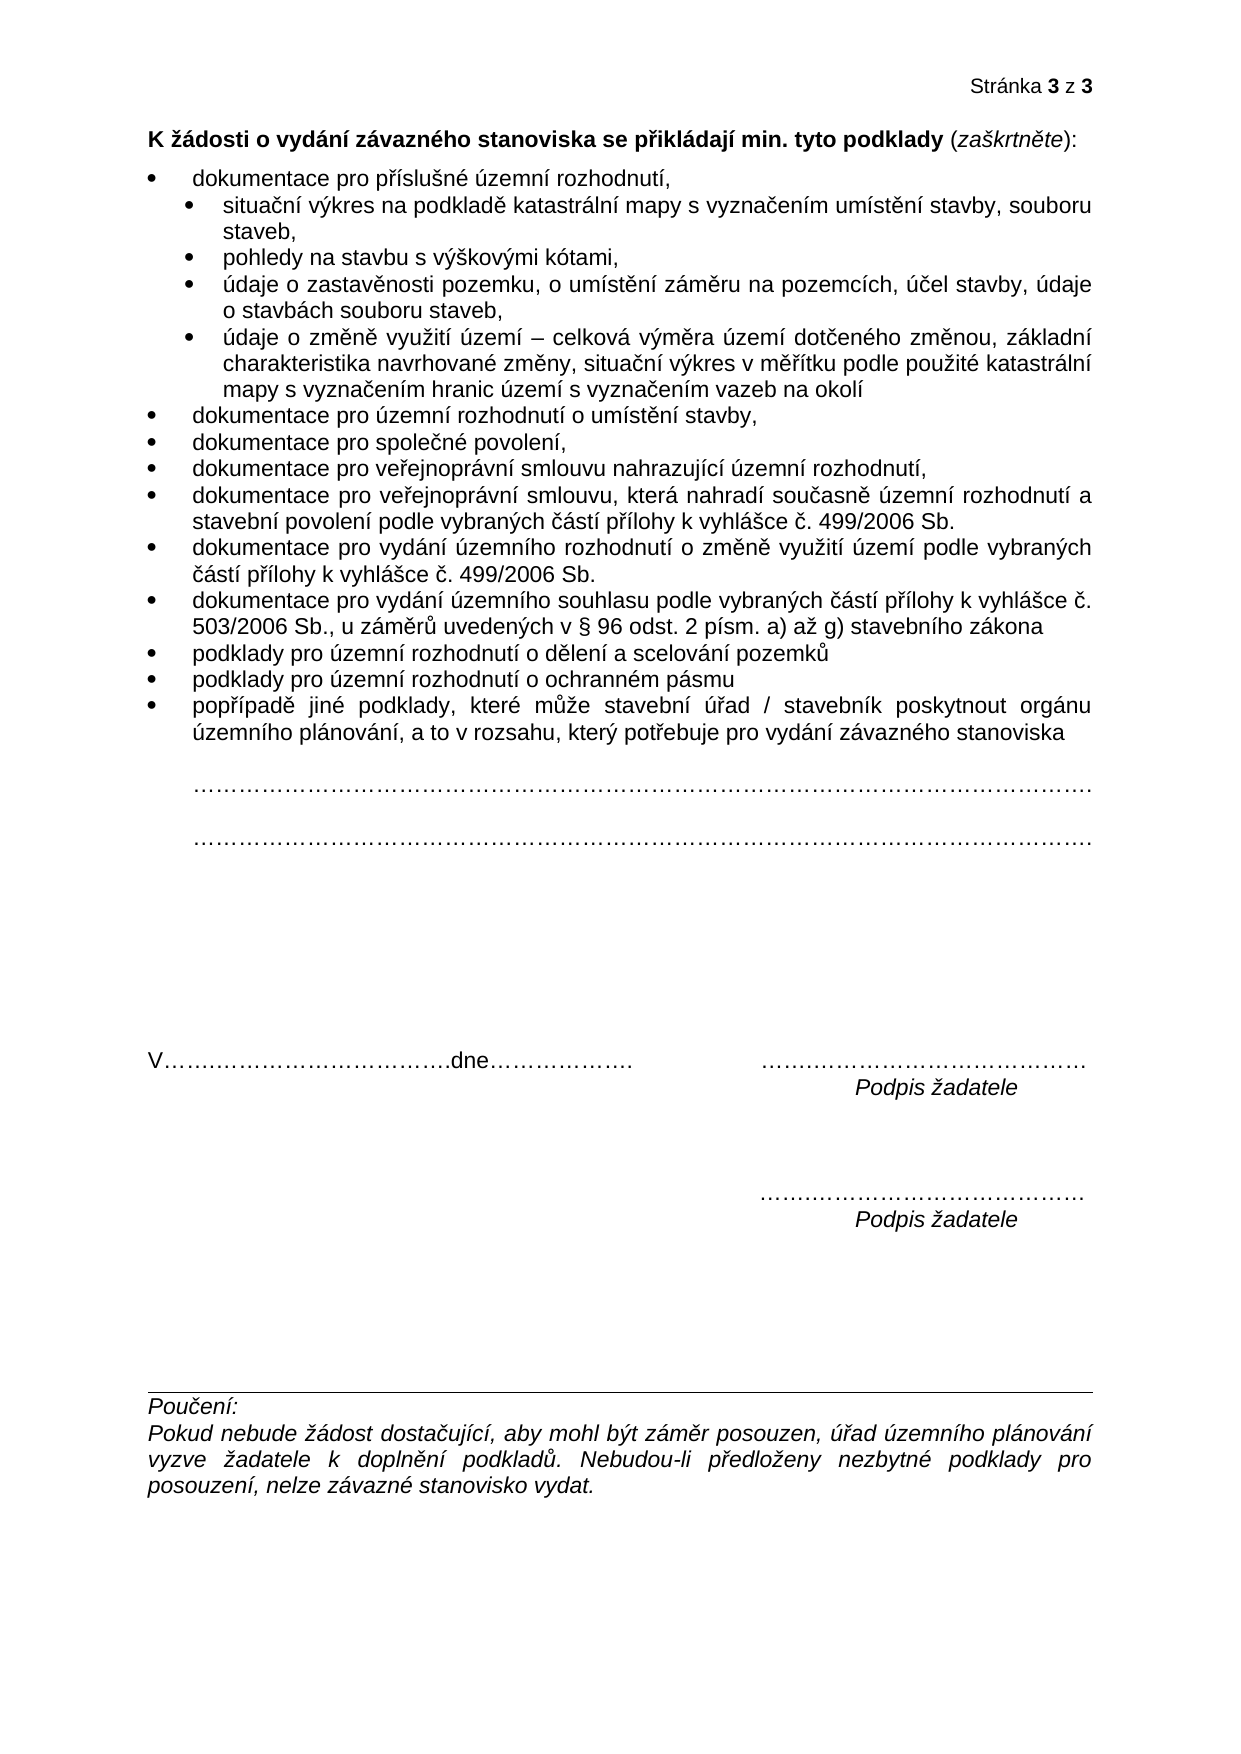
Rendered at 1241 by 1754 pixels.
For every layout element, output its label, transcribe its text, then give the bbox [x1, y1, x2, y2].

text K žádosti o vydání závazného stanoviska se přikládají min. tyto podklady (zaškrtněte): [148, 126, 1093, 153]
text Podpis žadatele [148, 1206, 1093, 1232]
list dokumentace pro příslušné územní rozhodnutí, [148, 165, 1093, 192]
list podklady pro územní rozhodnutí o ochranném pásmu [148, 666, 1093, 692]
list situační výkres na podkladě katastrální mapy s vyznačením umístění stavby, souboru staveb, [185, 192, 1093, 244]
list popřípadě jiné podklady, které může stavební úřad / stavebník poskytnout orgánu územního plánování, a to v rozsahu, který potřebuje pro vydání závazného stanoviska [148, 692, 1093, 745]
list dokumentace pro vydání územního souhlasu podle vybraných částí přílohy k vyhlášce č. 503/2006 Sb., u záměrů uvedených v § 96 odst. 2 písm. a) až g) stavebního zákona [148, 587, 1093, 640]
text Podpis žadatele [148, 1074, 1093, 1100]
list údaje o zastavěnosti pozemku, o umístění záměru na pozemcích, účel stavby, údaje o stavbách souboru staveb, [185, 271, 1093, 323]
list dokumentace pro veřejnoprávní smlouvu, která nahradí současně územní rozhodnutí a stavební povolení podle vybraných částí přílohy k vyhlášce č. 499/2006 Sb. [148, 482, 1093, 534]
list ………………………………………………………………………………………………………. [192, 824, 1093, 851]
list dokumentace pro veřejnoprávní smlouvu nahrazující územní rozhodnutí, [148, 455, 1093, 482]
list pohledy na stavbu s výškovými kótami, [185, 244, 1093, 271]
list dokumentace pro vydání územního rozhodnutí o změně využití území podle vybraných částí přílohy k vyhlášce č. 499/2006 Sb. [148, 534, 1093, 587]
list dokumentace pro územní rozhodnutí o umístění stavby, [148, 402, 1093, 429]
text …….……………………………… [148, 1179, 1093, 1206]
text Poučení: [148, 1393, 1093, 1419]
list údaje o změně využití území – celková výměra území dotčeného změnou, základní charakteristika navrhované změny, situační výkres v měřítku podle použité katastrální mapy s vyznačením hranic území s vyznačením vazeb na okolí [185, 323, 1093, 402]
list ………………………………………………………………………………………………………. [192, 771, 1093, 798]
text V…….………………………….dne………………. …….……………………………… [148, 1047, 1093, 1074]
text Pokud nebude žádost dostačující, aby mohl být záměr posouzen, úřad územního plánování vyzve žadatele k doplnění podkladů. Nebudou-li předloženy nezbytné podklady pro posouzení, nelze závazné stanovisko vydat. [148, 1419, 1093, 1499]
list podklady pro územní rozhodnutí o dělení a scelování pozemků [148, 640, 1093, 666]
list dokumentace pro společné povolení, [148, 429, 1093, 455]
